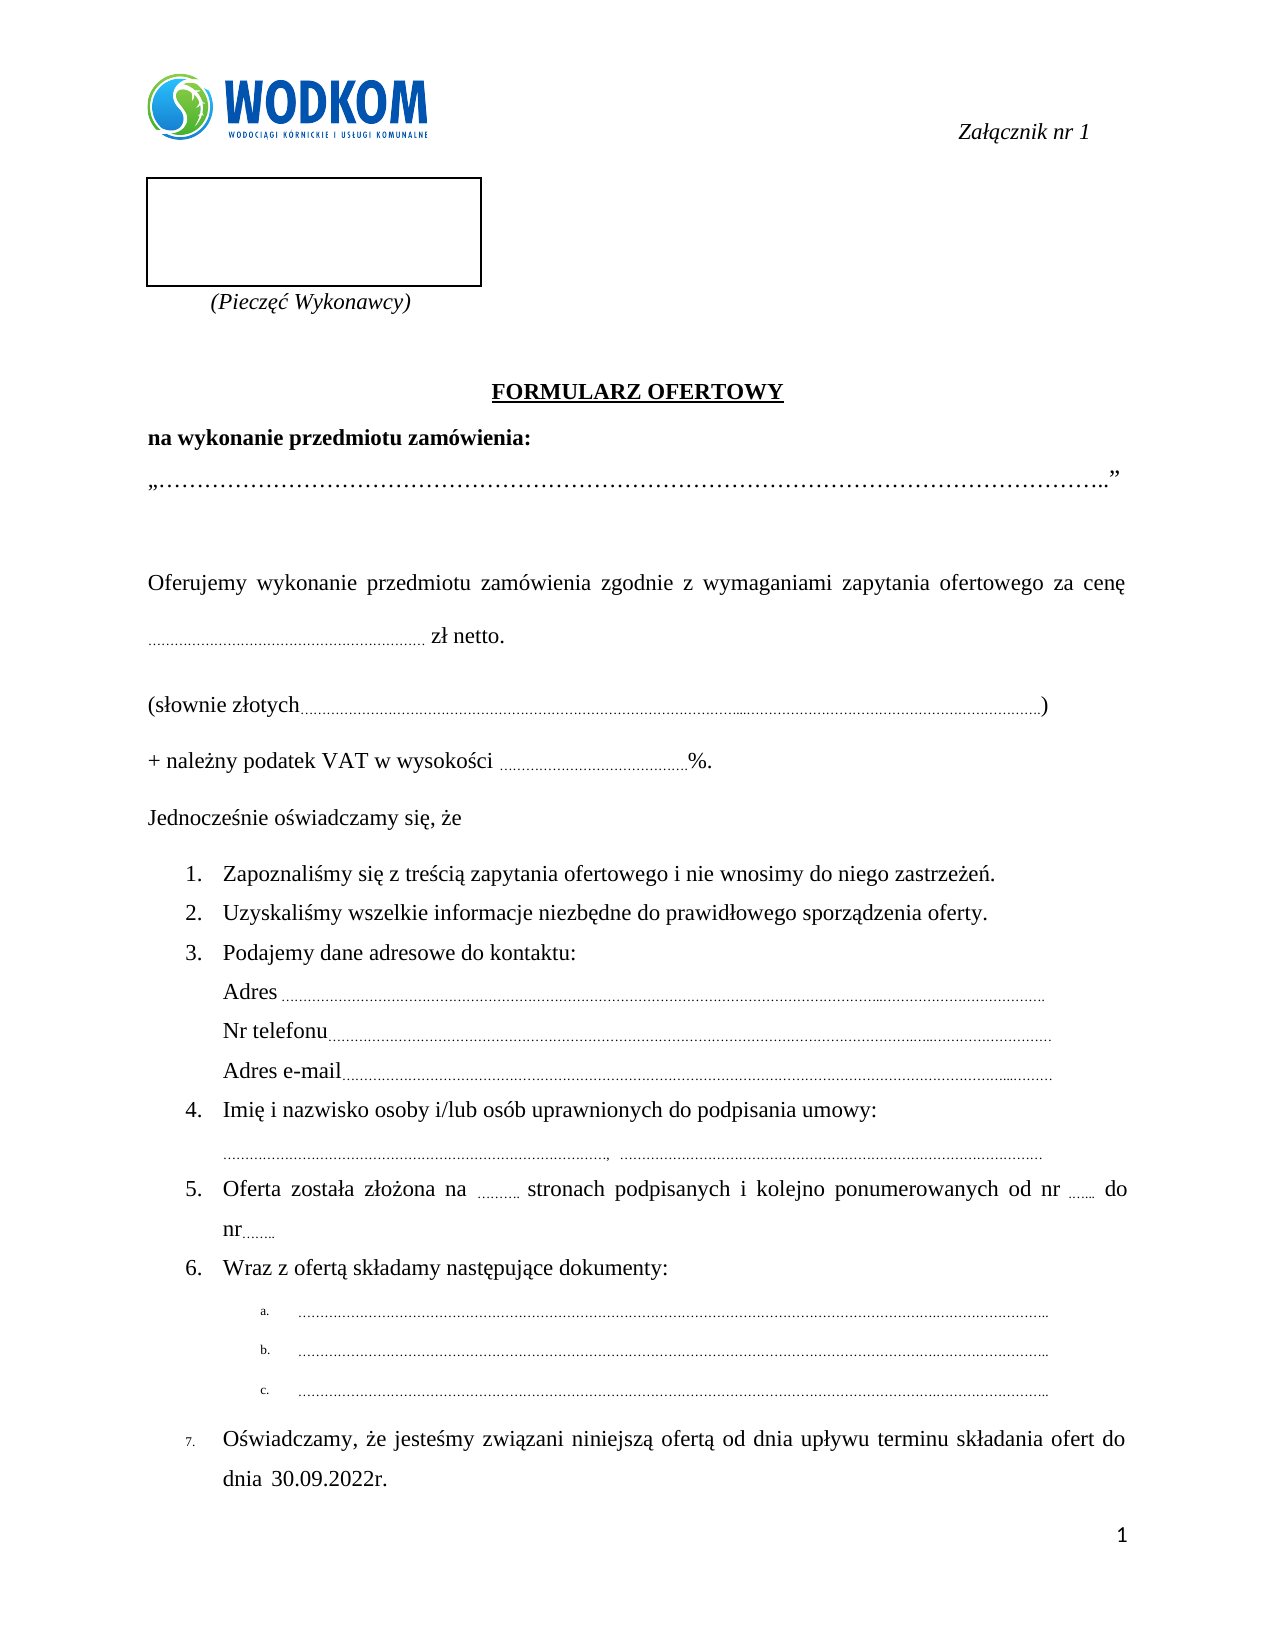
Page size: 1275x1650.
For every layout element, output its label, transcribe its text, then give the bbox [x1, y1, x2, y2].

list ……………………………………………………………………………………………………………………………….…………………….. [260, 1294, 1127, 1320]
list ……………………………………………………………………………………………………………………………….…………………….. [260, 1333, 1127, 1360]
text Oferujemy wykonanie przedmiotu zamówienia zgodnie z wymaganiami zapytania ofertowego za cenę ……………………………………………………… zł netto. [148, 569, 1127, 648]
text (słownie złotych………………………………………………………………………………………...………………………………………………………….) [148, 691, 1127, 718]
list Adres e-mail……………………………………………………………………………………………………………………………………...……… [223, 1057, 1127, 1083]
list Wraz z ofertą składamy następujące dokumenty: [185, 1254, 1127, 1281]
list Uzyskaliśmy wszelkie informacje niezbędne do prawidłowego sporządzenia oferty. [185, 899, 1127, 926]
text Jednocześnie oświadczamy się, że [148, 803, 1127, 830]
list Oświadczamy, że jesteśmy związani niniejszą ofertą od dnia upływu terminu składania ofert do dnia 30.09.2022r. [185, 1426, 1127, 1491]
list Zapoznaliśmy się z treścią zapytania ofertowego i nie wnosimy do niego zastrzeżeń. [185, 860, 1127, 886]
list Nr telefonu…………………………………………………………………………………………………………………….…..……………………… [223, 1018, 1127, 1044]
text FORMULARZ OFERTOWY [148, 378, 1127, 405]
picture [147, 73, 428, 140]
text (Pieczęć Wykonawcy) [148, 288, 1127, 314]
list ……………………………………………………………………………………………………………………………….…………………….. [260, 1373, 1127, 1399]
list Adres ………………………………………………………………………………………………………………………..………………………………. [223, 978, 1127, 1004]
list Imię i nazwisko osoby i/lub osób uprawnionych do podpisania umowy: [185, 1097, 1127, 1123]
list Oferta została złożona na ………. stronach podpisanych i kolejno ponumerowanych od nr .…... do nr…….. [185, 1176, 1127, 1241]
text + należny podatek VAT w wysokości …………………………………….%. [148, 747, 1127, 774]
list ……………………………………………………………………………, …………………………………………………………………………………… [223, 1136, 1127, 1162]
text na wykonanie przedmiotu zamówienia: „……………………………………………………………………………………………………………..” [148, 423, 1127, 493]
list Podajemy dane adresowe do kontaktu: [185, 939, 1127, 965]
